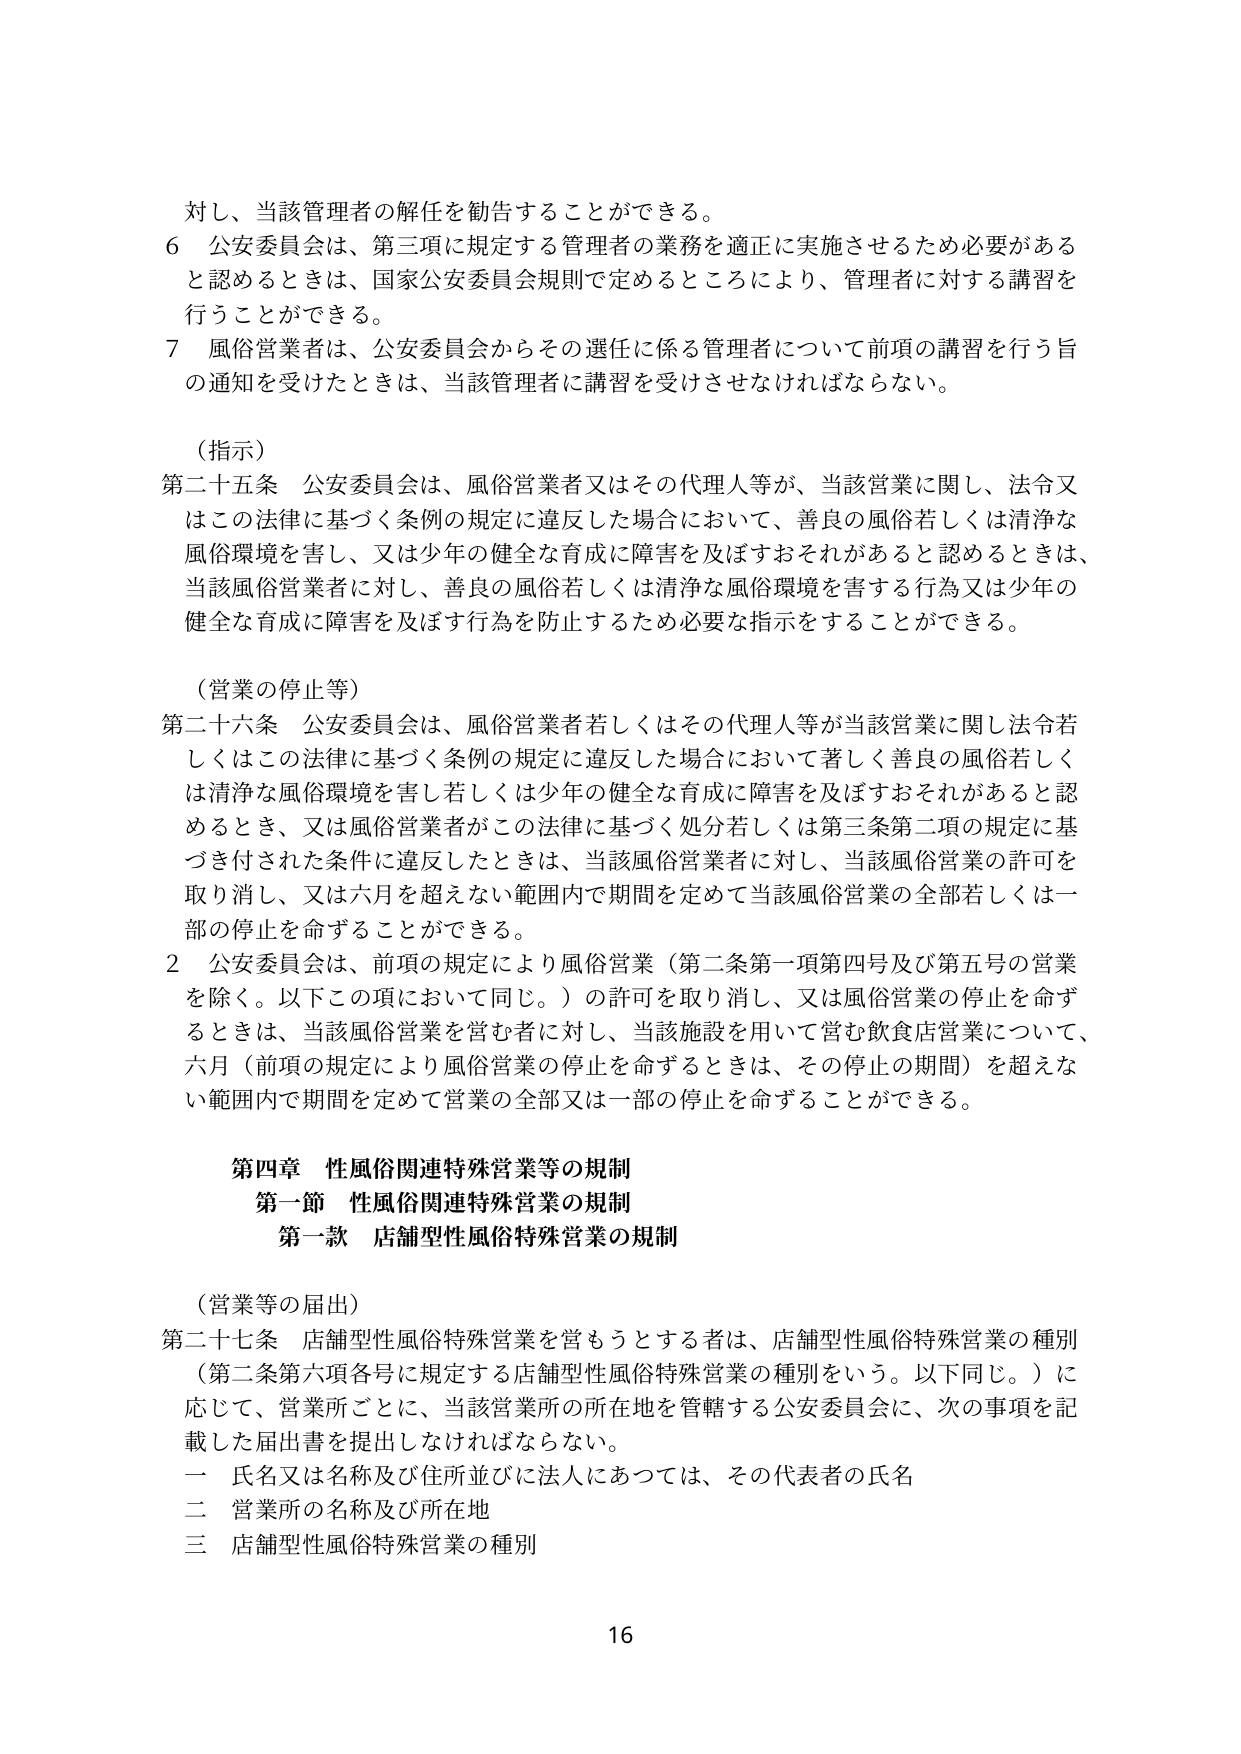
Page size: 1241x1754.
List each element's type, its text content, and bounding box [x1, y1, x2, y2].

text 三 店舗型性風俗特殊営業の種別 [184, 1526, 1079, 1560]
text （営業等の届出） [184, 1287, 1079, 1321]
text 第二十五条 公安委員会は、風俗営業者又はその代理人等が、当該営業に関し、法令又はこの法律に基づく条例の規定に違反した場合において、善良の風俗若しくは清浄な風俗環境を害し、又は少年の健全な育成に障害を及ぼすおそれがあると認めるときは、当該風俗営業者に対し、善良の風俗若しくは清浄な風俗環境を害する行為又は少年の健全な育成に障害を及ぼす行為を防止するため必要な指示をすることができる。 [161, 467, 1079, 638]
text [161, 194, 1079, 228]
text （指示） [184, 433, 1079, 467]
text 二 営業所の名称及び所在地 [184, 1492, 1079, 1526]
text 第一款 店舗型性風俗特殊営業の規制 [276, 1219, 1079, 1253]
text 一 氏名又は名称及び住所並びに法人にあつては、その代表者の氏名 [184, 1458, 1079, 1492]
text 第二十七条 店舗型性風俗特殊営業を営もうとする者は、店舗型性風俗特殊営業の種別（第二条第六項各号に規定する店舗型性風俗特殊営業の種別をいう。以下同じ。）に応じて、営業所ごとに、当該営業所の所在地を管轄する公安委員会に、次の事項を記載した届出書を提出しなければならない。 [161, 1321, 1079, 1458]
text ２ 公安委員会は、前項の規定により風俗営業（第二条第一項第四号及び第五号の営業を除く。以下この項において同じ。）の許可を取り消し、又は風俗営業の停止を命ずるときは、当該風俗営業を営む者に対し、当該施設を用いて営む飲食店営業について、六月（前項の規定により風俗営業の停止を命ずるときは、その停止の期間）を超えない範囲内で期間を定めて営業の全部又は一部の停止を命ずることができる。 [161, 945, 1079, 1116]
text （営業の停止等） [184, 672, 1079, 706]
text 第二十六条 公安委員会は、風俗営業者若しくはその代理人等が当該営業に関し法令若しくはこの法律に基づく条例の規定に違反した場合において著しく善良の風俗若しくは清浄な風俗環境を害し若しくは少年の健全な育成に障害を及ぼすおそれがあると認めるとき、又は風俗営業者がこの法律に基づく処分若しくは第三条第二項の規定に基づき付された条件に違反したときは、当該風俗営業者に対し、当該風俗営業の許可を取り消し、又は六月を超えない範囲内で期間を定めて当該風俗営業の全部若しくは一部の停止を命ずることができる。 [161, 706, 1079, 945]
text ７ 風俗営業者は、公安委員会からその選任に係る管理者について前項の講習を行う旨の通知を受けたときは、当該管理者に講習を受けさせなければならない。 [161, 330, 1079, 399]
text 第一節 性風俗関連特殊営業の規制 [253, 1184, 1079, 1219]
text 第四章 性風俗関連特殊営業等の規制 [230, 1150, 1079, 1184]
text ６ 公安委員会は、第三項に規定する管理者の業務を適正に実施させるため必要があると認めるときは、国家公安委員会規則で定めるところにより、管理者に対する講習を行うことができる。 [161, 228, 1079, 330]
